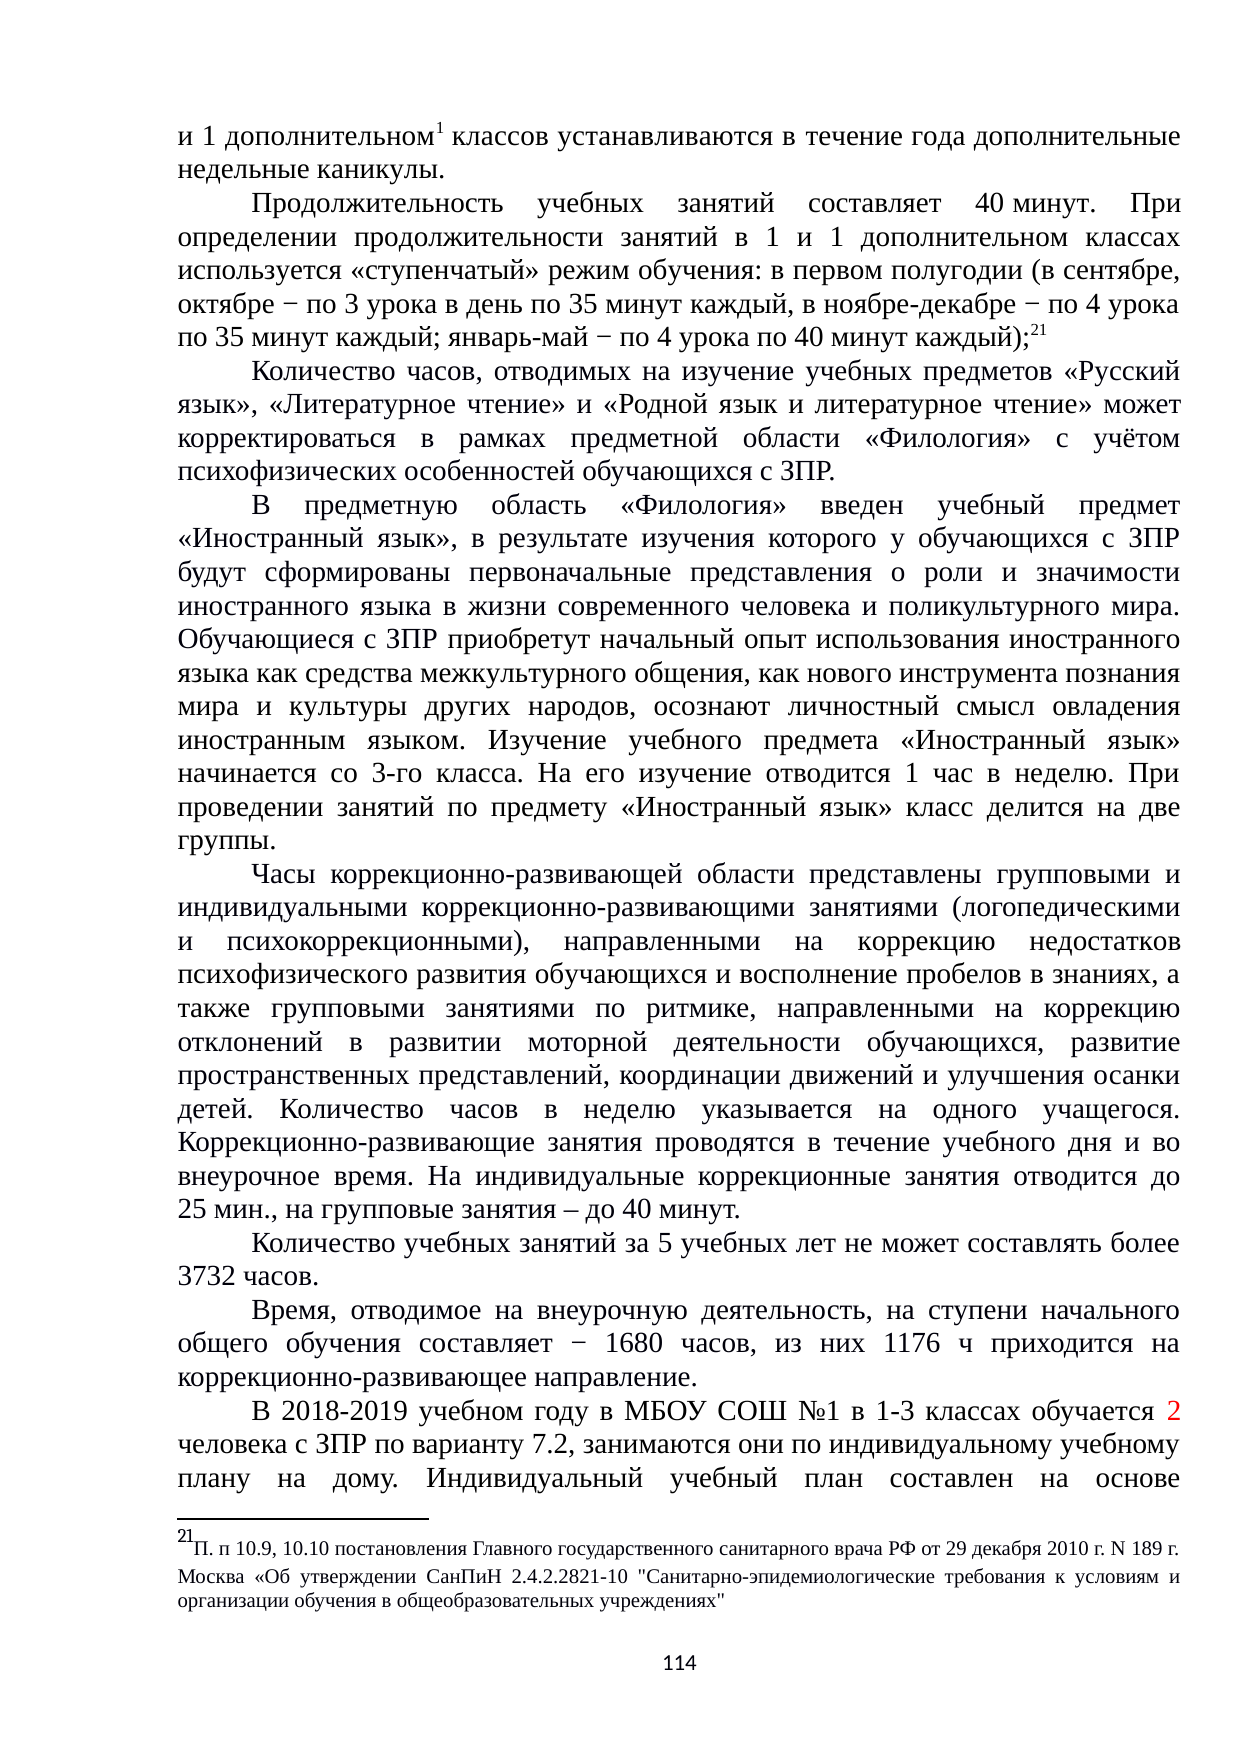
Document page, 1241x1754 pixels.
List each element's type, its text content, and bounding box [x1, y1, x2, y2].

text Продолжительность учебных занятий составляет 40 минут. При определении продолжительности занятий в 1 и 1 дополнительном классах используется «ступенчатый» режим обучения: в первом полугодии (в сентябре, октябре − по 3 урока в день по 35 минут каждый, в ноябре-декабре − по 4 урока по 35 минут каждый; январь-май − по 4 урока по 40 минут каждый); [177, 185, 1181, 353]
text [177, 1393, 1181, 1493]
text Часы коррекционно-развивающей области представлены групповыми и индивидуальными коррекционно-развивающими занятиями (логопедическими и психокоррекционными), направленными на коррекцию недостатков психофизического развития обучающихся и восполнение пробелов в знаниях, а также групповыми занятиями по ритмике, направленными на коррекцию отклонений в развитии моторной деятельности обучающихся, развитие пространственных представлений, координации движений и улучшения осанки детей. Количество часов в неделю указывается на одного учащегося. Коррекционно-развивающие занятия проводятся в течение учебного дня и во внеурочное время. На индивидуальные коррекционные занятия отводится до 25 мин., на групповые занятия – до 40 минут. [177, 856, 1181, 1225]
text Количество учебных занятий за 5 учебных лет не может составлять более 3732 часов. [177, 1225, 1181, 1292]
text В предметную область «Филология» введен учебный предмет «Иностранный язык», в результате изучения которого у обучающихся с ЗПР будут сформированы первоначальные представления о роли и значимости иностранного языка в жизни современного человека и поликультурного мира. Обучающиеся с ЗПР приобретут начальный опыт использования иностранного языка как средства межкультурного общения, как нового инструмента познания мира и культуры других народов, осознают личностный смысл овладения иностранным языком. Изучение учебного предмета «Иностранный язык» начинается со 3-го класса. На его изучение отводится 1 час в неделю. При проведении занятий по предмету «Иностранный язык» класс делится на две группы. [177, 487, 1181, 856]
text Время, отводимое на внеурочную деятельность, на ступени начального общего обучения составляет − 1680 часов, из них 1176 ч приходится на коррекционно-развивающее направление. [177, 1292, 1181, 1393]
text Количество часов, отводимых на изучение учебных предметов «Русский язык», «Литературное чтение» и «Родной язык и литературное чтение» может корректироваться в рамках предметной области «Филология» с учётом психофизических особенностей обучающихся с ЗПР. [177, 353, 1181, 487]
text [177, 118, 1181, 185]
